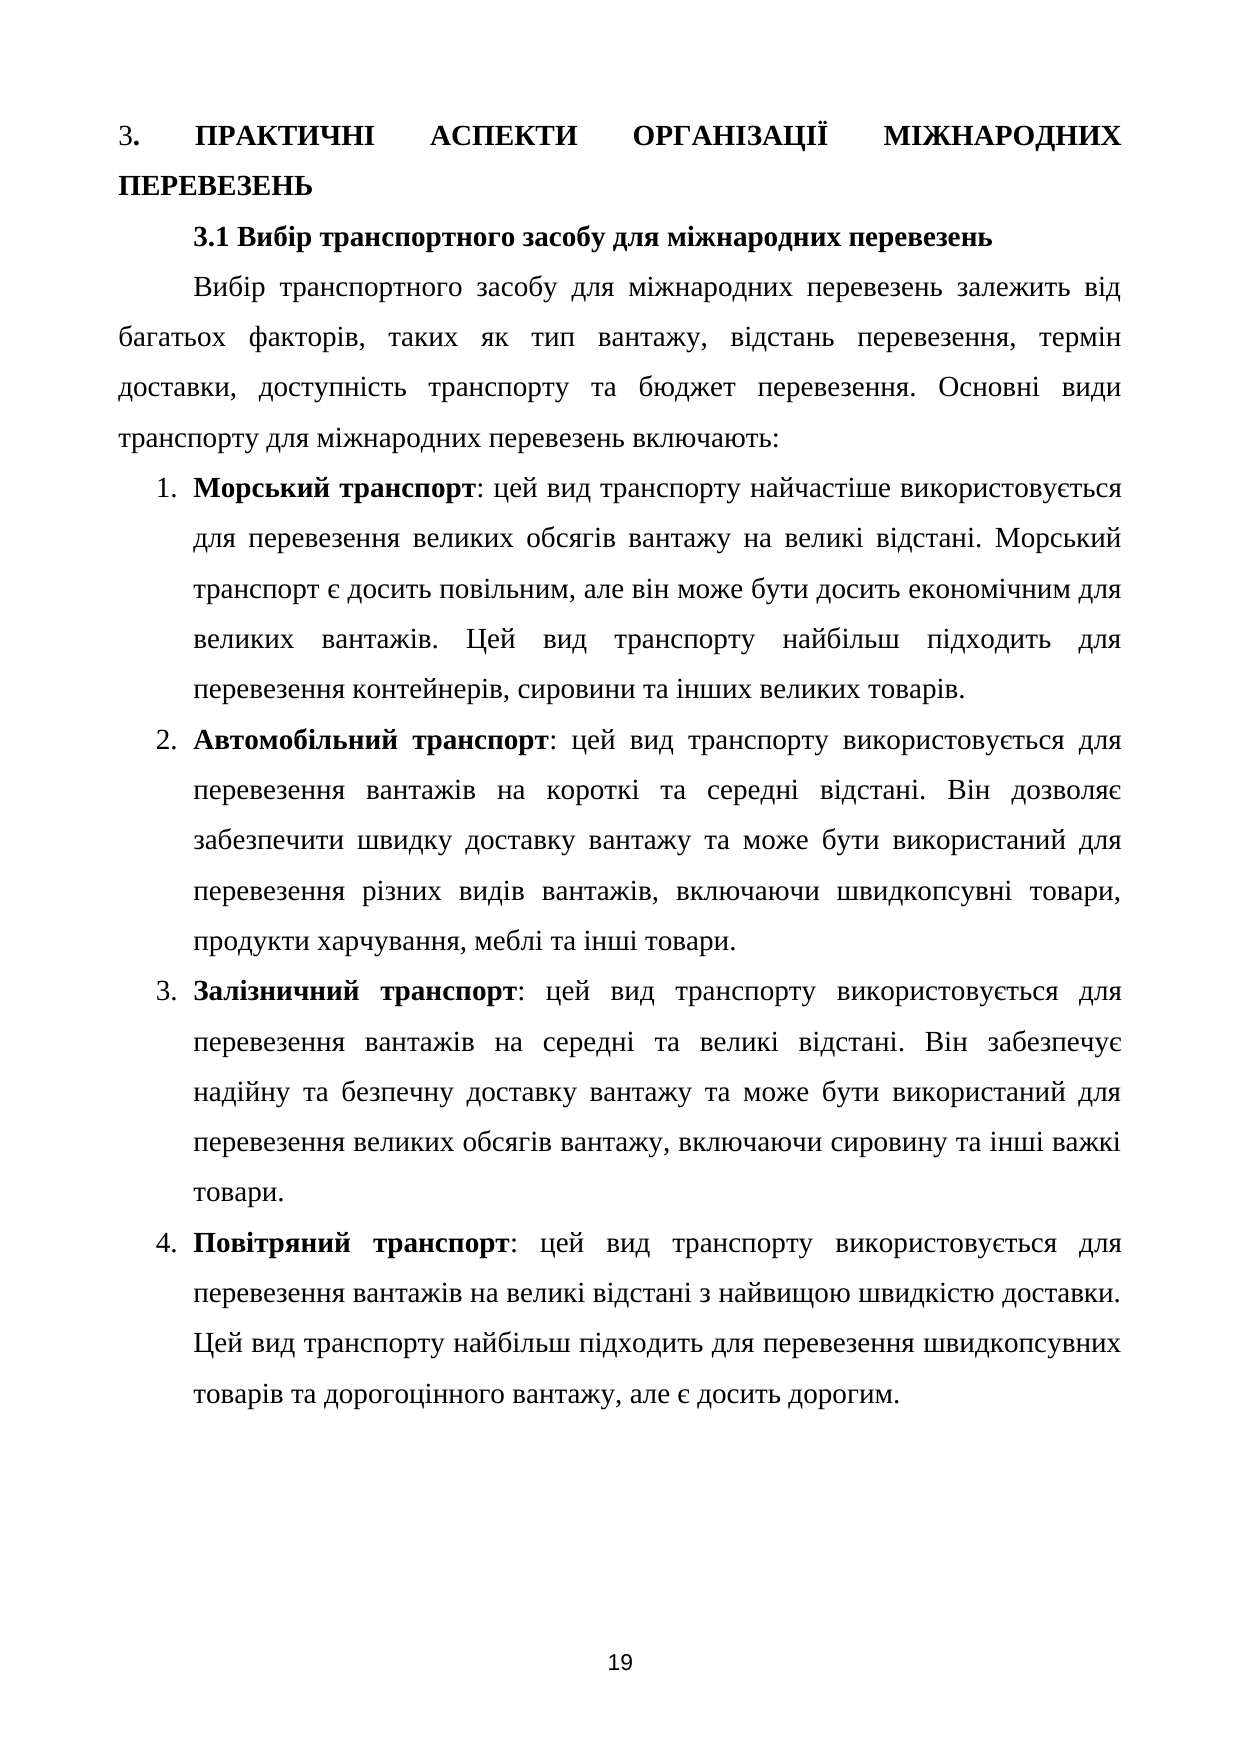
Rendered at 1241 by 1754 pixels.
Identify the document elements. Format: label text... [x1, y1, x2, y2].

list Залізничний транспорт: цей вид транспорту використовується для перевезення вантажів на середні та великі відстані. Він забезпечує надійну та безпечну доставку вантажу та може бути використаний для перевезення великих обсягів вантажу, включаючи сировину та інші важкі товари. [156, 973, 1122, 1208]
list Повітряний транспорт: цей вид транспорту використовується для перевезення вантажів на великі відстані з найвищою швидкістю доставки. Цей вид транспорту найбільш підходить для перевезення швидкопсувних товарів та дорогоцінного вантажу, але є досить дорогим. [156, 1225, 1122, 1409]
list Морський транспорт: цей вид транспорту найчастіше використовується для перевезення великих обсягів вантажу на великі відстані. Морський транспорт є досить повільним, але він може бути досить економічним для великих вантажів. Цей вид транспорту найбільш підходить для перевезення контейнерів, сировини та інших великих товарів. [156, 470, 1122, 705]
text Вибір транспортного засобу для міжнародних перевезень залежить від багатьох факторів, таких як тип вантажу, відстань перевезення, термін доставки, доступність транспорту та бюджет перевезення. Основні види транспорту для міжнародних перевезень включають: [118, 269, 1122, 453]
list Автомобільний транспорт: цей вид транспорту використовується для перевезення вантажів на короткі та середні відстані. Він дозволяє забезпечити швидку доставку вантажу та може бути використаний для перевезення різних видів вантажів, включаючи швидкопсувні товари, продукти харчування, меблі та інші товари. [156, 722, 1122, 957]
text 3.1 Вибір транспортного засобу для міжнародних перевезень [118, 219, 1122, 252]
text 3. ПРАКТИЧНІ АСПЕКТИ ОРГАНІЗАЦІЇ МІЖНАРОДНИХ ПЕРЕВЕЗЕНЬ [118, 118, 1122, 202]
